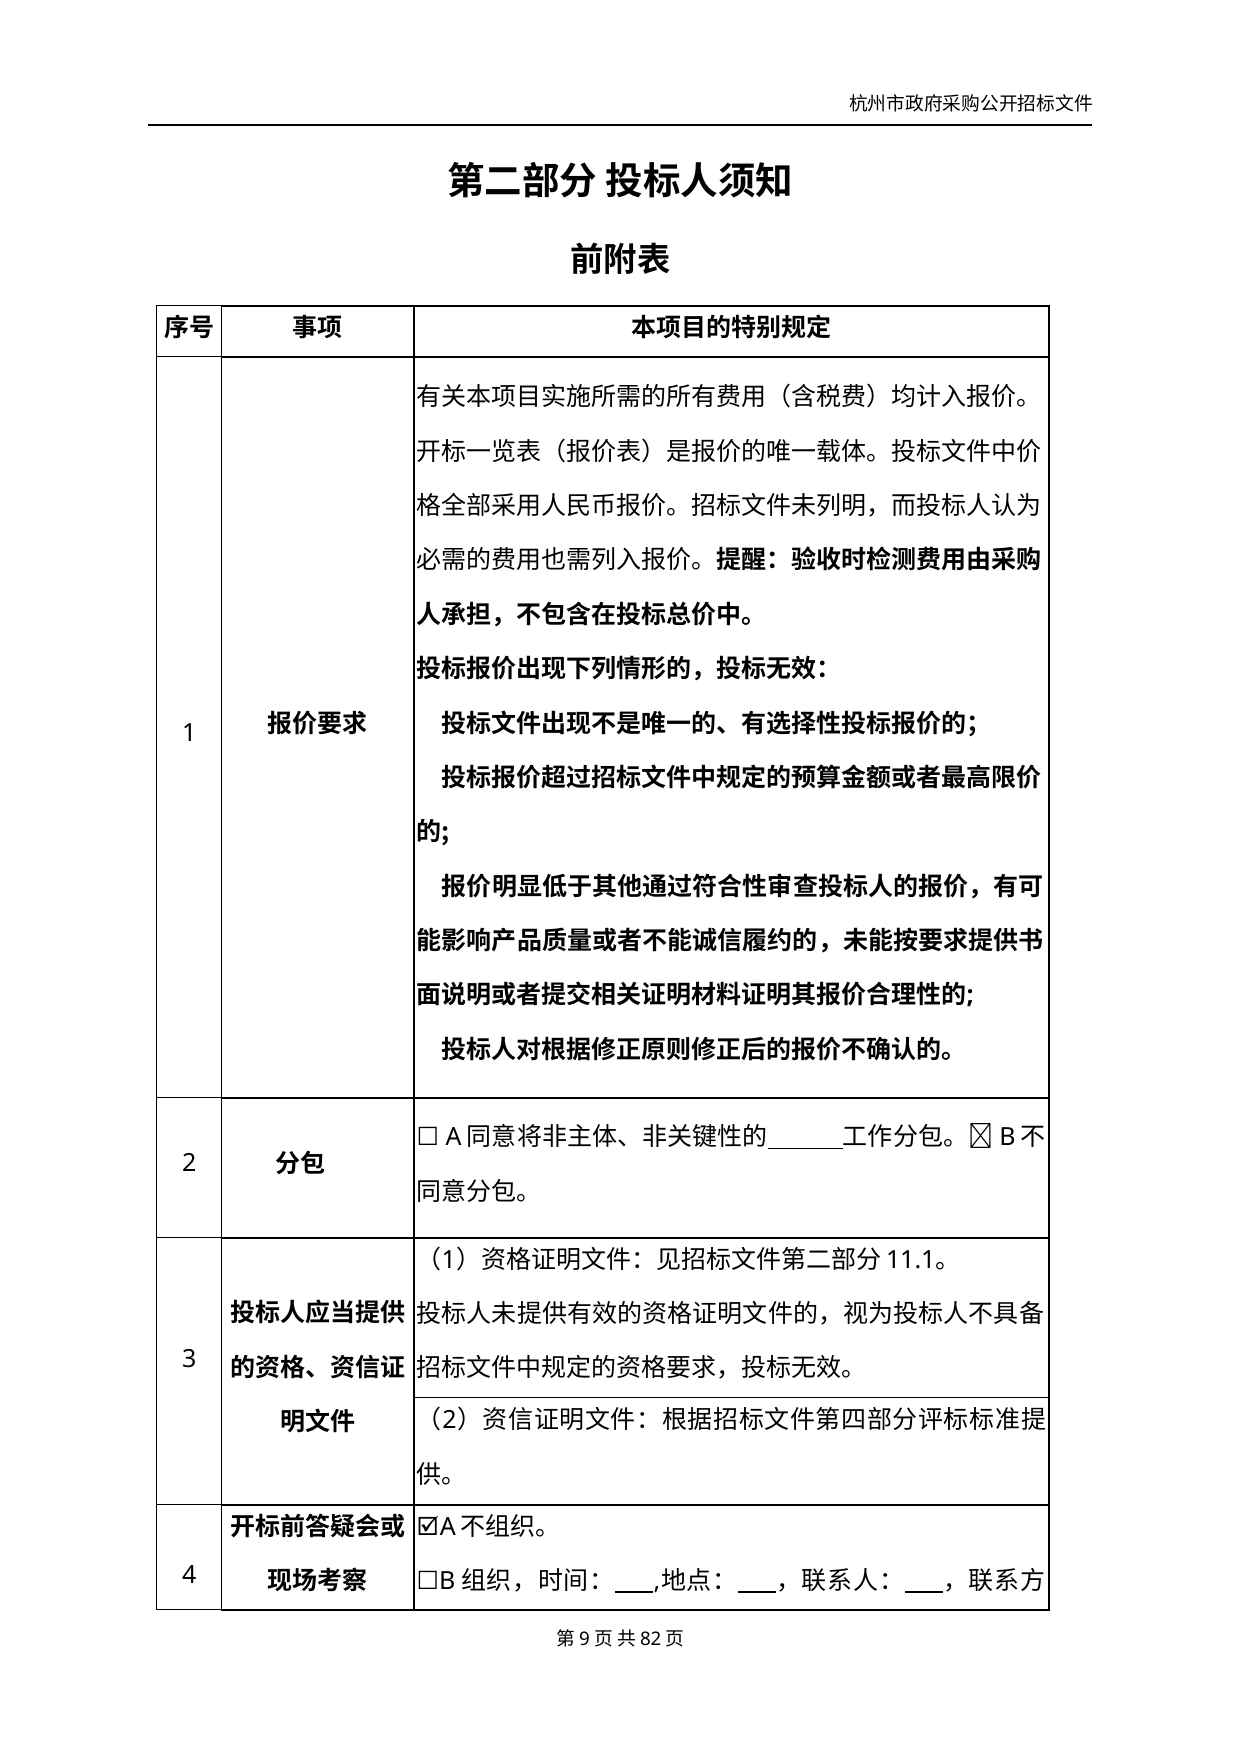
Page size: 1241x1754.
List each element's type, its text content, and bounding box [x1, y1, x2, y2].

table_header 序号 [157, 306, 221, 356]
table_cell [415, 1506, 1048, 1609]
table_cell 有关本项目实施所需的所有费用（含税费）均计入报价。开标一览表（报价表）是报价的唯一载体。投标文件中价格全部采用人民币报价。招标文件未列明，而投标人认为必需的费用也需列入报价。提醒：验收时检测费用由采购人承担，不包含在投标总价中。 投标报价出现下列情形的，投标无效： 投标文件出现不是唯一的、有选择性投标报价的； 投标报价超过招标文件中规定的预算金额或者最高限价的; 报价明显低于其他通过符合性审查投标人的报价，有可能影响产品质量或者不能诚信履约的，未能按要求提供书面说明或者提交相关证明材料证明其报价合理性的; 投标人对根据修正原则修正后的报价不确认的。 [415, 358, 1048, 1097]
table_cell （2）资信证明文件：根据招标文件第四部分评标标准提供。 [415, 1398, 1048, 1504]
table_cell 投标人应当提供的资格、资信证明文件 [222, 1239, 413, 1504]
table_cell （1）资格证明文件：见招标文件第二部分11.1。 投标人未提供有效的资格证明文件的，视为投标人不具备招标文件中规定的资格要求，投标无效。 [415, 1239, 1048, 1397]
table_cell 2 [157, 1098, 221, 1237]
table_cell 3 [157, 1238, 221, 1504]
text 第二部分 投标人须知 [148, 151, 1092, 206]
table_header 本项目的特别规定 [415, 307, 1048, 356]
text 前附表 [148, 233, 1092, 281]
table_header 事项 [222, 307, 413, 356]
table_cell 开标前答疑会或现场考察 [222, 1506, 413, 1609]
table_cell 1 [157, 357, 221, 1097]
table_cell 分包 [222, 1099, 413, 1237]
table_cell 报价要求 [222, 358, 413, 1097]
table_cell ☐ A同意将非主体、非关键性的 工作分包。 B不同意分包。 [415, 1099, 1048, 1237]
table_cell 4 [157, 1505, 221, 1609]
